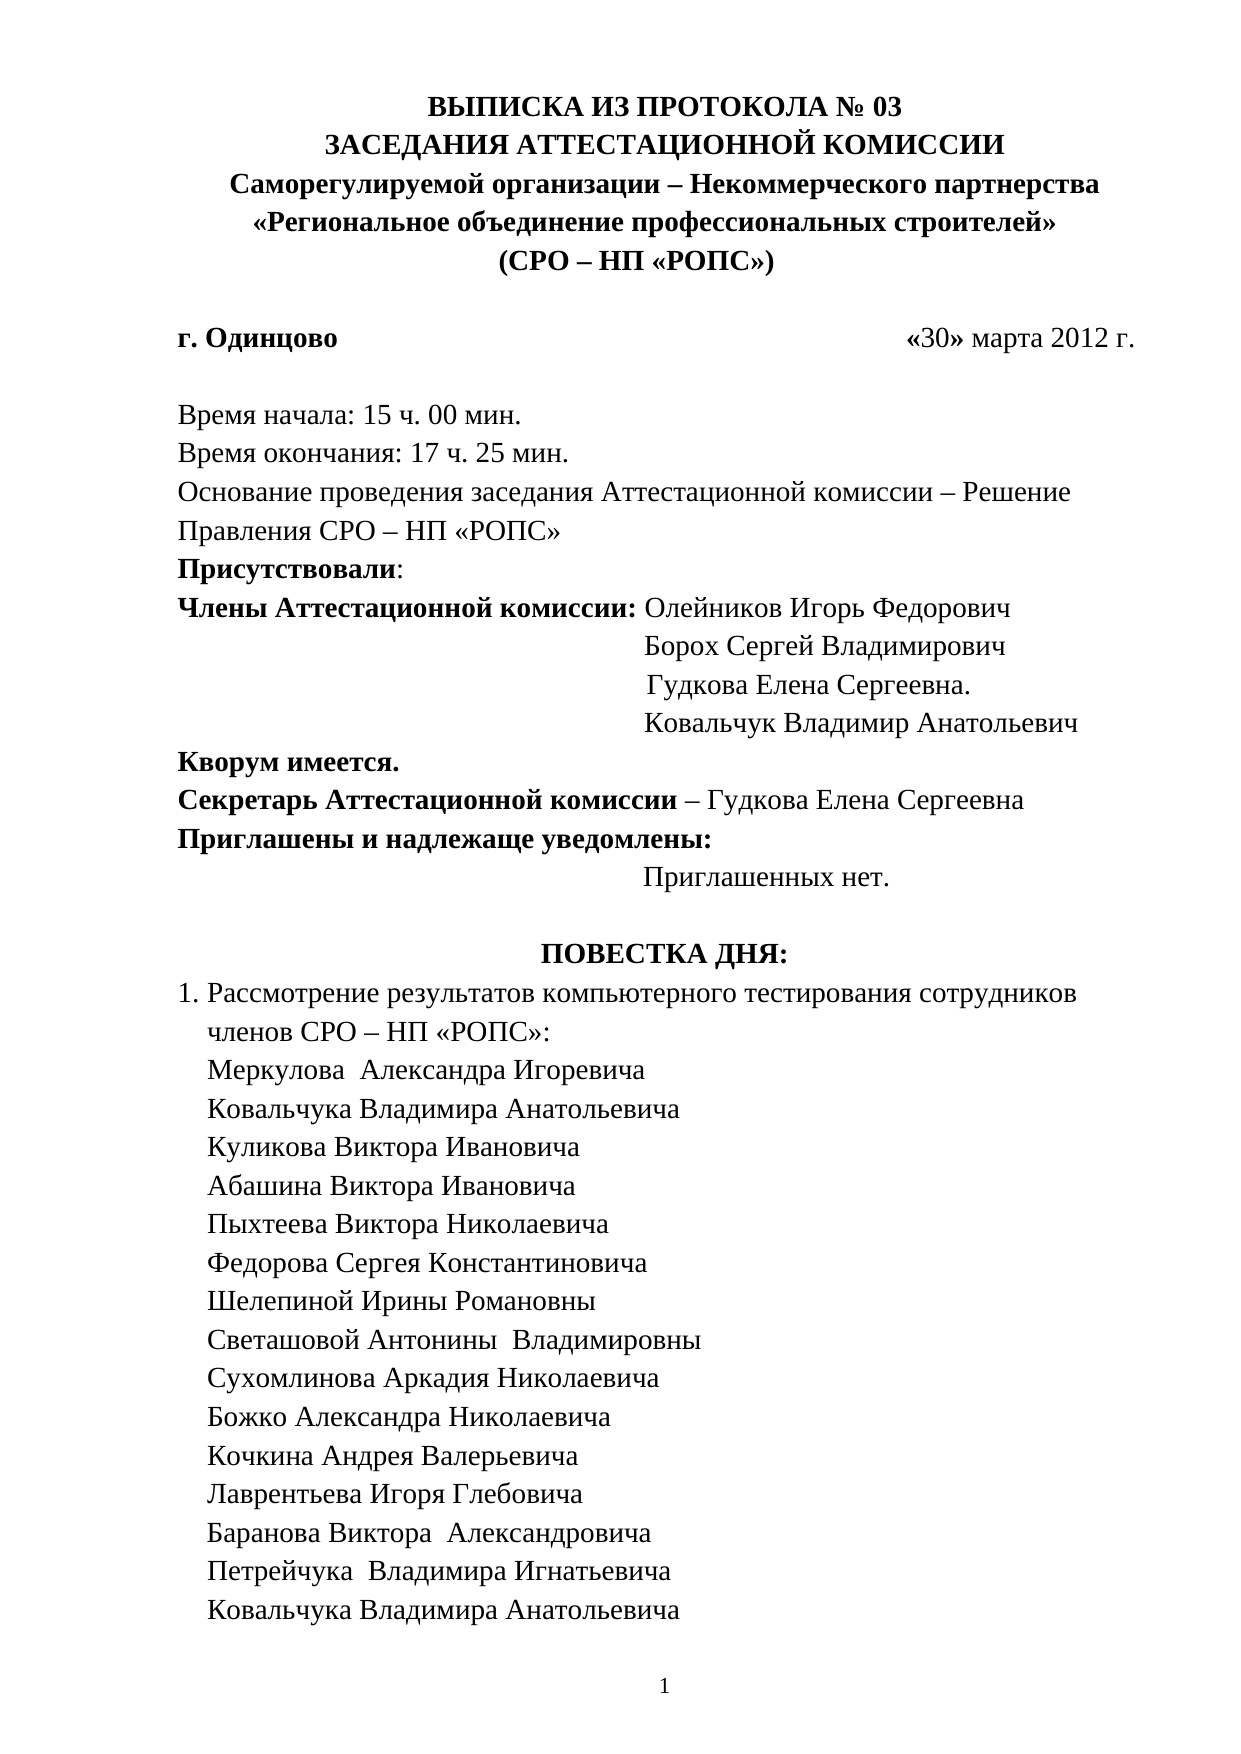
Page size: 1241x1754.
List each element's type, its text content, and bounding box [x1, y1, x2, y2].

list Ковальчука Владимира Анатольевича [207, 1592, 1152, 1625]
text ВЫПИСКА ИЗ ПРОТОКОЛА № 03 [177, 89, 1152, 122]
list Приглашенных нет. [177, 859, 1152, 893]
list Кочкина Андрея Валерьевича [207, 1438, 1152, 1471]
list Рассмотрение результатов компьютерного тестирования сотрудников членов СРО – НП «РОПС»: [177, 975, 1152, 1047]
text ЗАСЕДАНИЯ АТТЕСТАЦИОННОЙ КОМИССИИ [177, 127, 1152, 161]
list Божко Александра Николаевича [207, 1399, 1152, 1433]
list Куликова Виктора Ивановича [207, 1129, 1152, 1163]
text Члены Аттестационной комиссии: Олейников Игорь Федорович [177, 590, 1152, 623]
text Основание проведения заседания Аттестационной комиссии – Решение Правления СРО – НП «РОПС» [177, 474, 1152, 546]
text Гудкова Елена Сергеевна. [398, 667, 1152, 700]
text Время начала: 15 ч. 00 мин. [177, 397, 1152, 431]
text Секретарь Аттестационной комиссии – Гудкова Елена Сергеевна [177, 782, 1152, 816]
text Кворум имеется. [177, 744, 1152, 777]
list Федорова Сергея Константиновича [207, 1245, 1152, 1278]
text «Региональное объединение профессиональных строителей» [121, 204, 1152, 238]
text Время окончания: 17 ч. 25 мин. [177, 436, 1152, 469]
list Абашина Виктора Ивановича [207, 1168, 1152, 1201]
list Меркулова Александра Игоревича [207, 1052, 1152, 1086]
list Сухомлинова Аркадия Николаевича [207, 1361, 1152, 1394]
text Приглашены и надлежаще уведомлены: [177, 821, 1152, 854]
text Присутствовали: [177, 551, 1152, 585]
text Борох Сергей Владимирович [177, 628, 1152, 662]
list Баранова Виктора Александровича [177, 1515, 1152, 1548]
list Петрейчука Владимира Игнатьевича [207, 1553, 1152, 1587]
text Ковальчук Владимир Анатольевич [177, 705, 1152, 739]
list Лаврентьева Игоря Глебовича [207, 1476, 1152, 1510]
list Ковальчука Владимира Анатольевича [207, 1091, 1152, 1124]
list Пыхтеева Виктора Николаевича [207, 1206, 1152, 1240]
list Шелепиной Ирины Романовны [207, 1283, 1152, 1317]
list Светашовой Антонины Владимировны [207, 1322, 1152, 1356]
text г. Одинцово «30» марта 2012 г. [177, 320, 1137, 353]
text ПОВЕСТКА ДНЯ: [177, 937, 1152, 970]
text (СРО – НП «РОПС») [121, 243, 1152, 276]
text Саморегулируемой организации – Некоммерческого партнерства [177, 166, 1152, 199]
